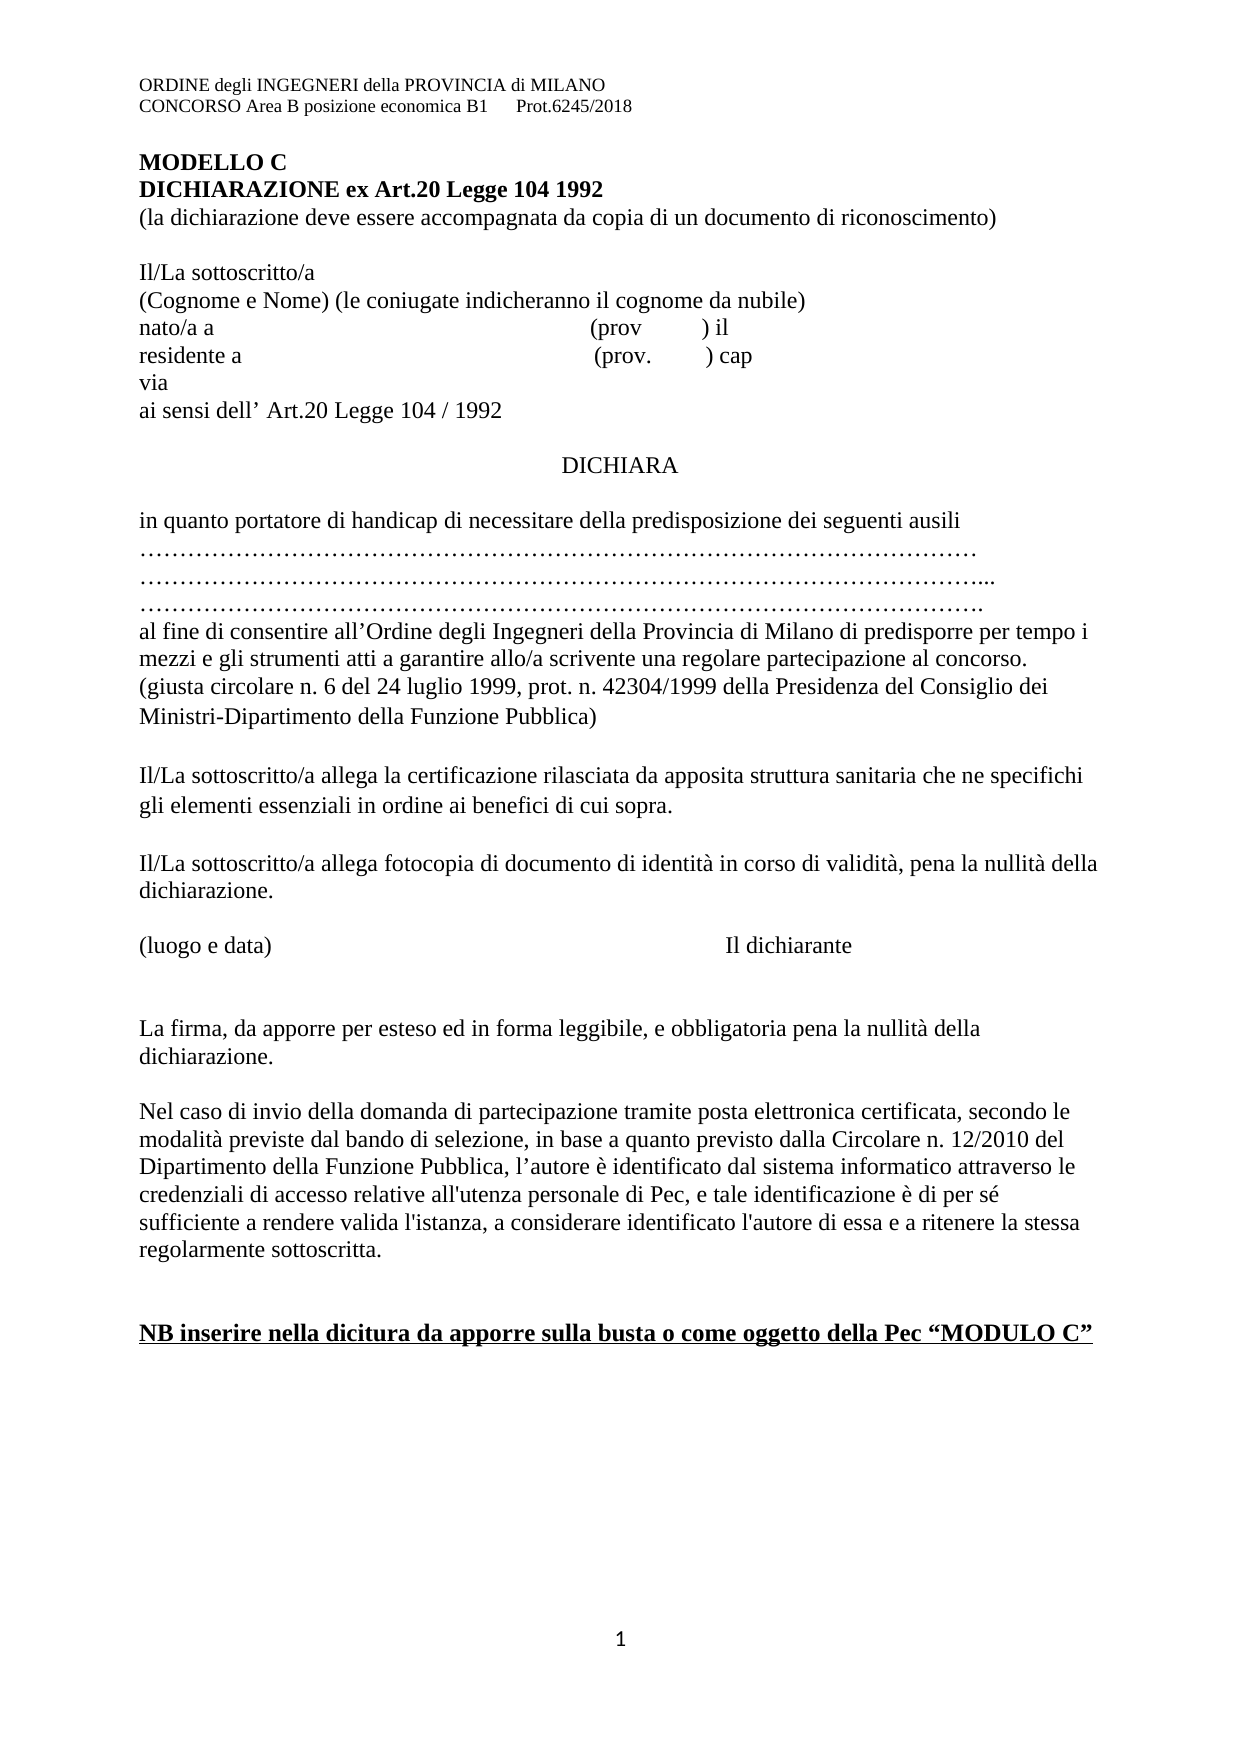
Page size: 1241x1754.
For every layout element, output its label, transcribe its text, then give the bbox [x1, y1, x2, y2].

text in quanto portatore di handicap di necessitare della predisposizione dei seguenti ausili [139, 506, 1101, 534]
text NB inserire nella dicitura da apporre sulla busta o come oggetto della Pec “MODULO C” [139, 1318, 1101, 1347]
text DICHIARA [139, 451, 1101, 479]
text DICHIARAZIONE ex Art.20 Legge 104 1992 [139, 175, 1101, 203]
text ai sensi dell’ Art.20 Legge 104 / 1992 [139, 396, 1101, 424]
text Il/La sottoscritto/a allega fotocopia di documento di identità in corso di validità, pena la nullità della dichiarazione. [139, 849, 1101, 904]
text ……………………………………………………………………………………………. [139, 589, 1101, 617]
text MODELLO C [139, 148, 1101, 175]
text …………………………………………………………………………………………… [139, 534, 1101, 562]
text ……………………………………………………………………………………………... [139, 562, 1101, 589]
text nato/a a (prov ) il residente a (prov. ) cap [139, 313, 1101, 368]
text (giusta circolare n. 6 del 24 luglio 1999, prot. n. 42304/1999 della Presidenza del Consiglio dei Ministri-Dipartimento della Funzione Pubblica) [139, 672, 1101, 729]
text (la dichiarazione deve essere accompagnata da copia di un documento di riconoscimento) [139, 203, 1101, 230]
text al fine di consentire all’Ordine degli Ingegneri della Provincia di Milano di predisporre per tempo i mezzi e gli strumenti atti a garantire allo/a scrivente una regolare partecipazione al concorso. [139, 617, 1101, 672]
text (luogo e data) Il dichiarante [139, 931, 1101, 959]
text Nel caso di invio della domanda di partecipazione tramite posta elettronica certificata, secondo le modalità previste dal bando di selezione, in base a quanto previsto dalla Circolare n. 12/2010 del Dipartimento della Funzione Pubblica, l’autore è identificato dal sistema informatico attraverso le credenziali di accesso relative all'utenza personale di Pec, e tale identificazione è di per sé sufficiente a rendere valida l'istanza, a considerare identificato l'autore di essa e a ritenere la stessa regolarmente sottoscritta. [139, 1097, 1101, 1263]
text Il/La sottoscritto/a (Cognome e Nome) (le coniugate indicheranno il cognome da nubile) [139, 258, 1101, 313]
text Il/La sottoscritto/a allega la certificazione rilasciata da apposita struttura sanitaria che ne specifichi gli elementi essenziali in ordine ai benefici di cui sopra. [139, 761, 1101, 819]
text La firma, da apporre per esteso ed in forma leggibile, e obbligatoria pena la nullità della dichiarazione. [139, 1014, 1101, 1069]
text via [139, 368, 1101, 396]
